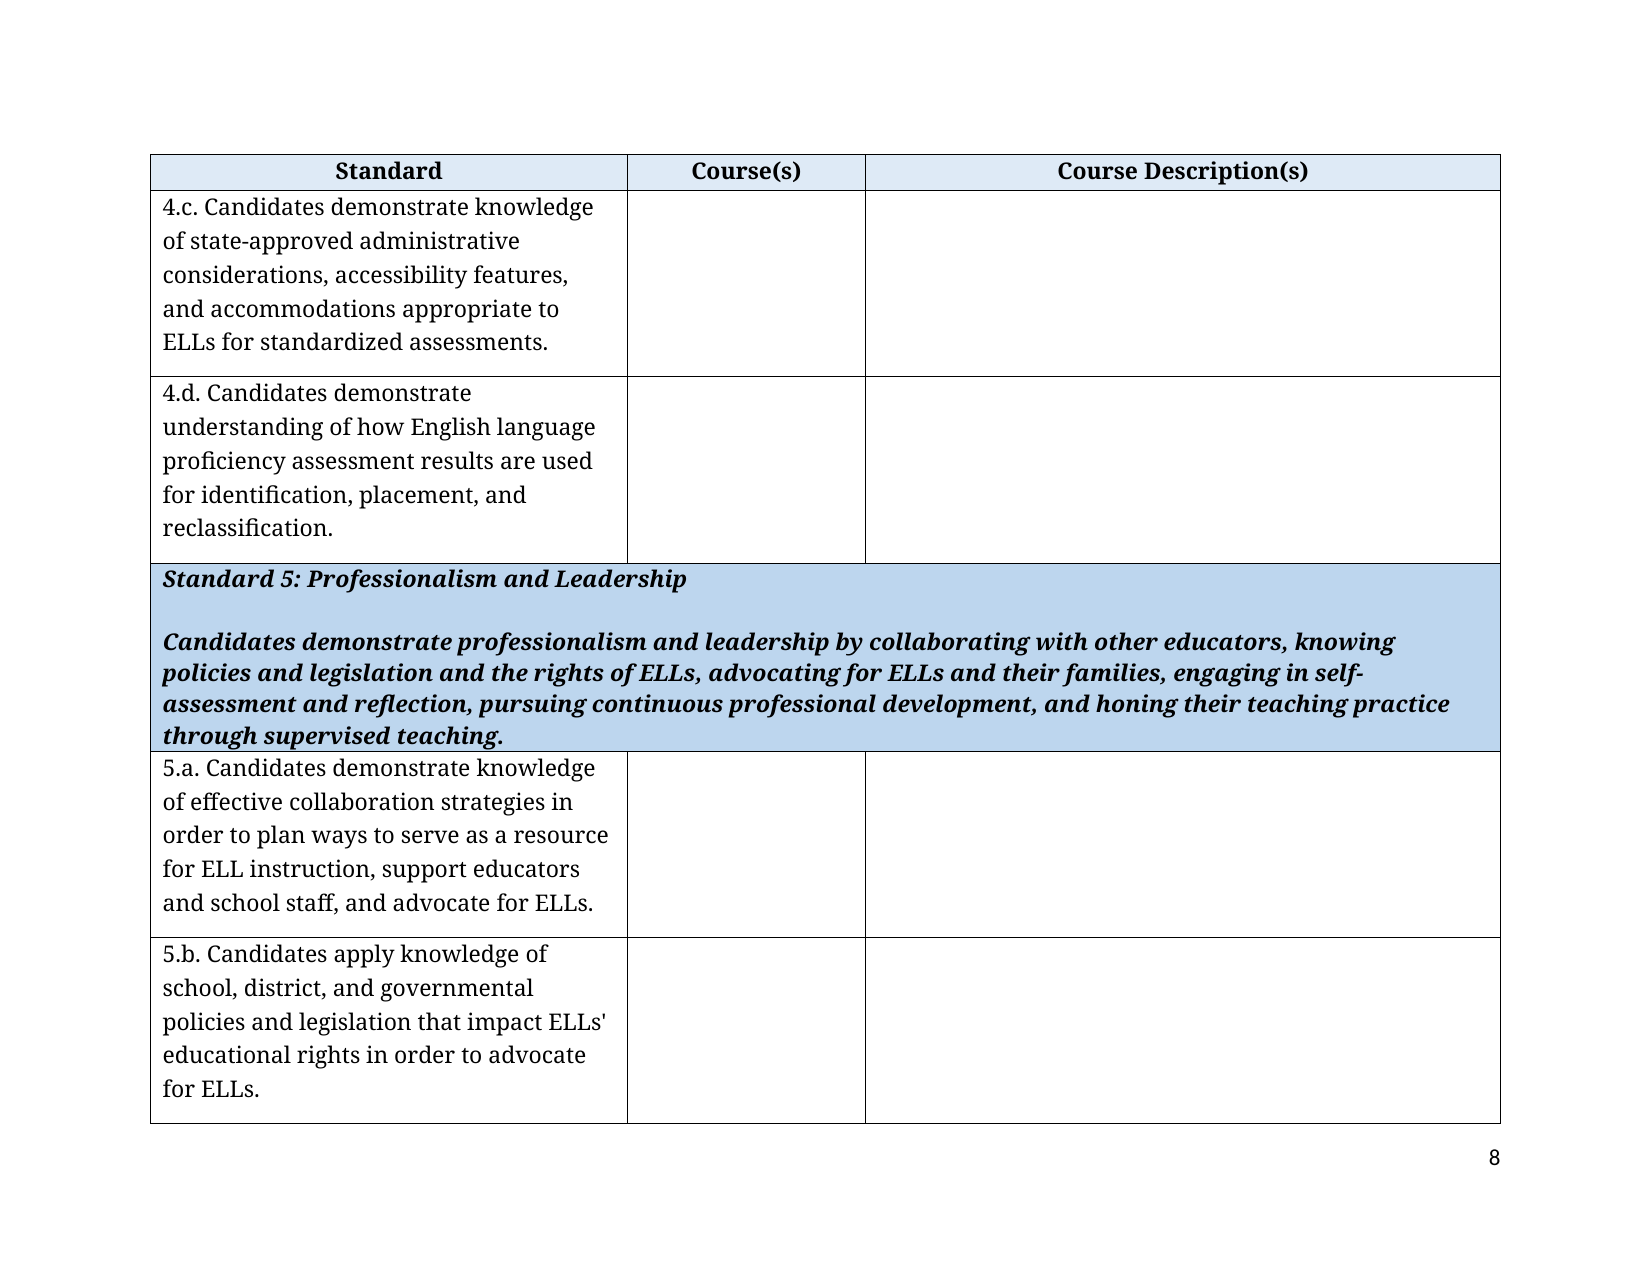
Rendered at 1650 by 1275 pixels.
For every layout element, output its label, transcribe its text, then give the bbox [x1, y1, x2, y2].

table_cell [866, 752, 1500, 937]
table_cell [628, 191, 865, 376]
table_cell Standard 5: Professionalism and Leadership Candidates demonstrate professionalism and leadership by collaborating with other educators, knowing policies and legislation and the rights of ELLs, advocating for ELLs and their families, engaging in self-assessment and reflection, pursuing continuous professional development, and honing their teaching practice through supervised teaching. [151, 564, 1500, 751]
table_cell [628, 377, 865, 562]
table_header Course(s) [628, 155, 865, 190]
table_cell 4.d. Candidates demonstrate understanding of how English language proficiency assessment results are used for identification, placement, and reclassification. [151, 377, 627, 562]
table_cell 5.b. Candidates apply knowledge of school, district, and governmental policies and legislation that impact ELLs' educational rights in order to advocate for ELLs. [151, 938, 627, 1123]
table_cell [866, 938, 1500, 1123]
table_header Course Description(s) [866, 155, 1500, 190]
table_cell [628, 752, 865, 937]
table_cell [866, 191, 1500, 376]
table_cell 4.c. Candidates demonstrate knowledge of state-approved administrative considerations, accessibility features, and accommodations appropriate to ELLs for standardized assessments. [151, 191, 627, 376]
table_cell 5.a. Candidates demonstrate knowledge of effective collaboration strategies in order to plan ways to serve as a resource for ELL instruction, support educators and school staff, and advocate for ELLs. [151, 752, 627, 937]
table_header Standard [151, 155, 627, 190]
table_cell [628, 938, 865, 1123]
table_cell [866, 377, 1500, 562]
